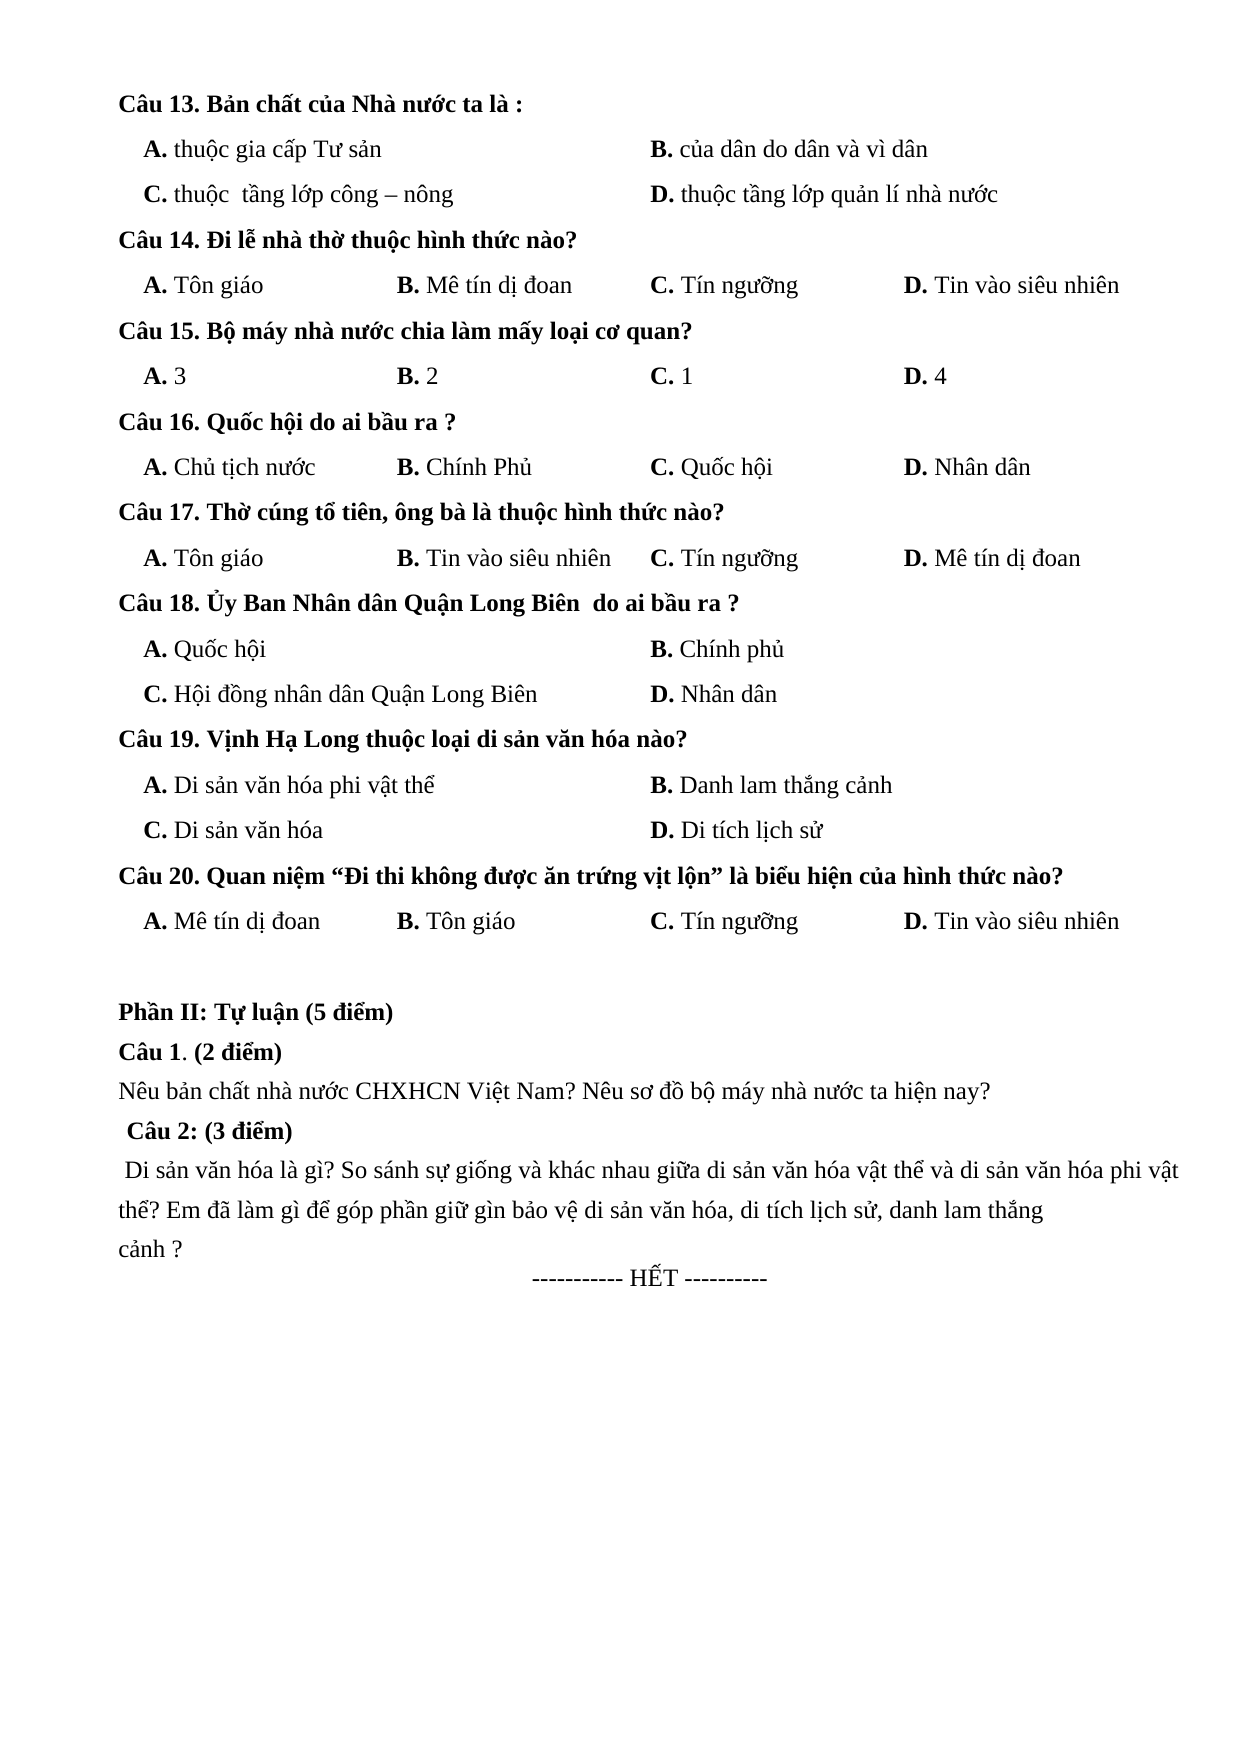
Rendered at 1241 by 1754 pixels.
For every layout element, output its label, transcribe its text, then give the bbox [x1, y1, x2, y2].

text C. Hội đồng nhân dân Quận Long Biên D. Nhân dân [143, 679, 1181, 708]
text Câu 15. Bộ máy nhà nước chia làm mấy loại cơ quan? [118, 316, 1181, 344]
text Câu 19. Vịnh Hạ Long thuộc loại di sản văn hóa nào? [118, 724, 1181, 753]
text Câu 13. Bản chất của Nhà nước ta là : [118, 89, 1181, 117]
text A. Quốc hội B. Chính phủ [143, 634, 1181, 662]
text Câu 14. Đi lễ nhà thờ thuộc hình thức nào? [118, 225, 1181, 254]
text Câu 20. Quan niệm “Đi thi không được ăn trứng vịt lộn” là biểu hiện của hình thức nào? [118, 861, 1181, 889]
text ----------- HẾT ---------- [118, 1263, 1181, 1292]
text Câu 17. Thờ cúng tổ tiên, ông bà là thuộc hình thức nào? [118, 497, 1181, 526]
text A. Mê tín dị đoan B. Tôn giáo C. Tín ngưỡng D. Tin vào siêu nhiên [143, 906, 1181, 935]
text Nêu bản chất nhà nước CHXHCN Việt Nam? Nêu sơ đồ bộ máy nhà nước ta hiện nay? [118, 1065, 1181, 1105]
text Câu 18. Ủy Ban Nhân dân Quận Long Biên do ai bầu ra ? [118, 588, 1181, 617]
text A. 3 B. 2 C. 1 D. 4 [143, 361, 1181, 390]
text Câu 1. (2 điểm) [118, 1026, 1181, 1065]
text Di sản văn hóa là gì? So sánh sự giống và khác nhau giữa di sản văn hóa vật thể và di sản văn hóa phi vật thể? Em đã làm gì để góp phần giữ gìn bảo vệ di sản văn hóa, di tích lịch sử, danh lam thắng cảnh ?----------------------------------------- [118, 1144, 1181, 1263]
text C. thuộc tầng lớp công – nông D. thuộc tầng lớp quản lí nhà nước [143, 179, 1181, 208]
text A. Di sản văn hóa phi vật thể B. Danh lam thắng cảnh [143, 770, 1181, 799]
text A. Tôn giáo B. Mê tín dị đoan C. Tín ngưỡng D. Tin vào siêu nhiên [143, 270, 1181, 299]
text Phần II: Tự luận (5 điểm) [118, 997, 1181, 1026]
text A. Tôn giáo B. Tin vào siêu nhiên C. Tín ngưỡng D. Mê tín dị đoan [143, 543, 1181, 572]
text A. thuộc gia cấp Tư sản B. của dân do dân và vì dân [143, 134, 1181, 163]
text A. Chủ tịch nước B. Chính Phủ C. Quốc hội D. Nhân dân [143, 452, 1181, 481]
text Câu 16. Quốc hội do ai bầu ra ? [118, 407, 1181, 435]
text C. Di sản văn hóa D. Di tích lịch sử [143, 815, 1181, 844]
text -Câu 2: (3 điểm) [118, 1105, 1181, 1144]
